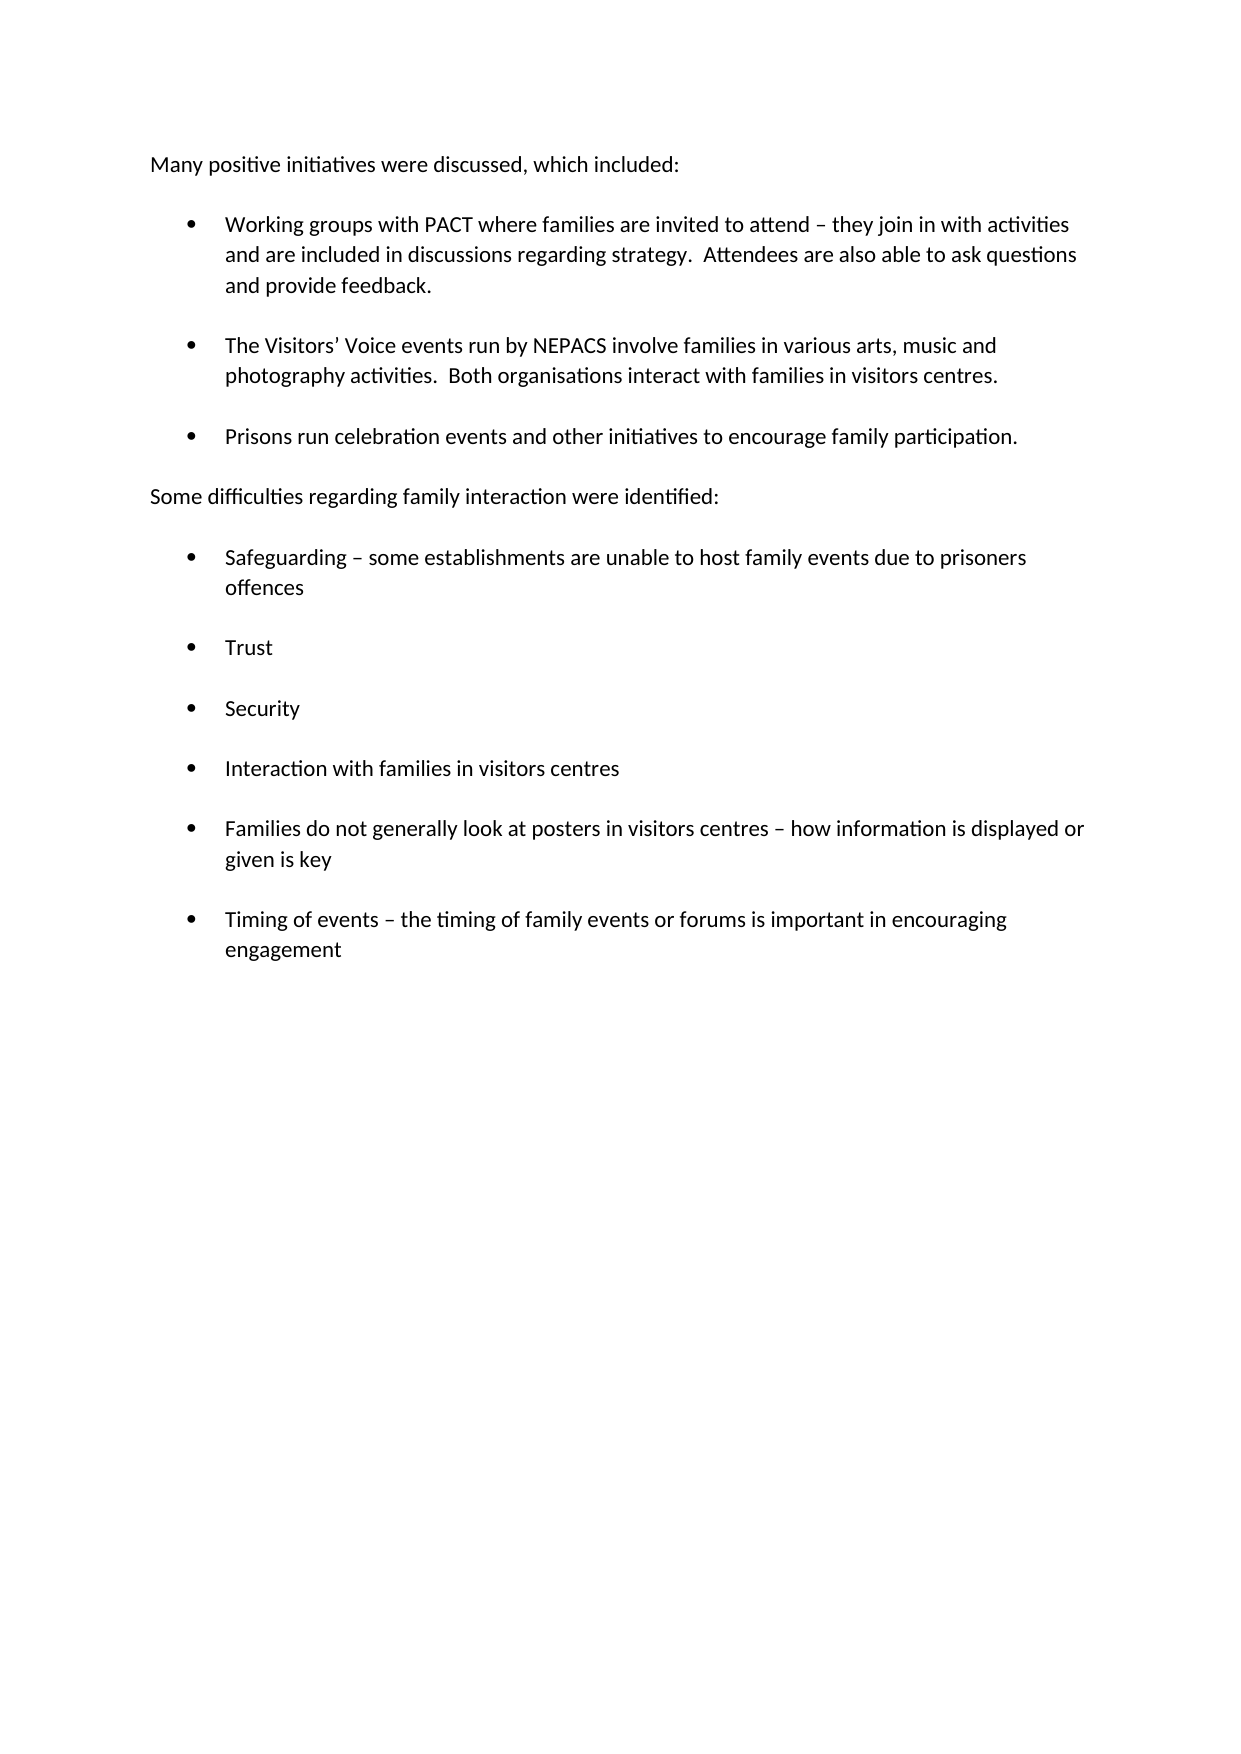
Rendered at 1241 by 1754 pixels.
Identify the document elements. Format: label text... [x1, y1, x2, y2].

list Security [187, 694, 1090, 722]
text Some difficulties regarding family interaction were identified: [150, 482, 1090, 510]
list Safeguarding – some establishments are unable to host family events due to prisoners offences [187, 543, 1090, 601]
list The Visitors’ Voice events run by NEPACS involve families in various arts, music and photography activities. Both organisations interact with families in visitors centres. [187, 331, 1090, 389]
list Timing of events – the timing of family events or forums is important in encouraging engagement [187, 905, 1090, 963]
list Working groups with PACT where families are invited to attend – they join in with activities and are included in discussions regarding strategy. Attendees are also able to ask questions and provide feedback. [187, 210, 1090, 299]
text Many positive initiatives were discussed, which included: [150, 150, 1090, 178]
list Families do not generally look at posters in visitors centres – how information is displayed or given is key [187, 814, 1090, 873]
list Interaction with families in visitors centres [187, 754, 1090, 782]
list Prisons run celebration events and other initiatives to encourage family participation. [187, 422, 1090, 450]
list Trust [187, 633, 1090, 661]
